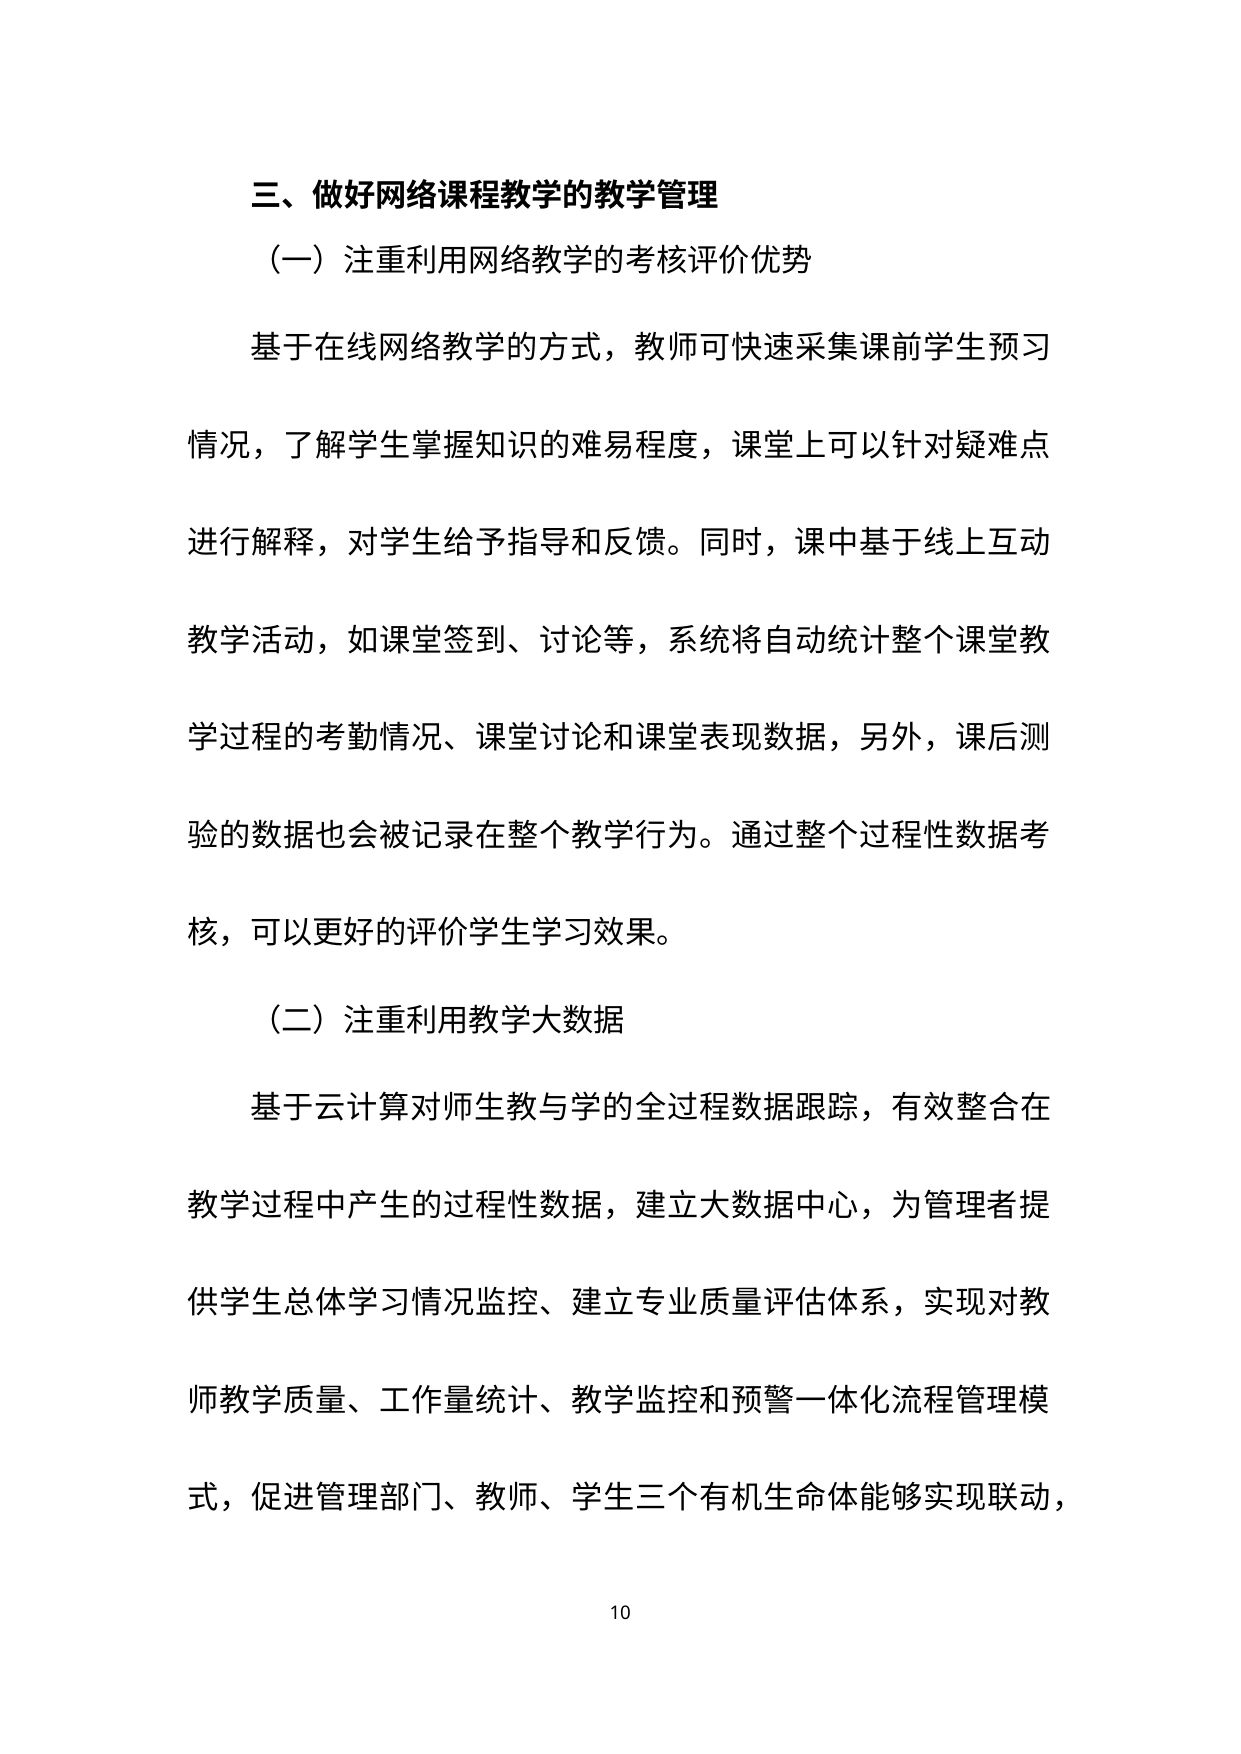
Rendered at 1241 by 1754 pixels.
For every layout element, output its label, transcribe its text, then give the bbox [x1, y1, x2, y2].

text （二）注重利用教学大数据 [187, 985, 1053, 1050]
text （一）注重利用网络教学的考核评价优势 [187, 225, 1053, 290]
text 三、做好网络课程教学的教学管理 [187, 160, 1053, 225]
text 基于在线网络教学的方式，教师可快速采集课前学生预习情况，了解学生掌握知识的难易程度，课堂上可以针对疑难点进行解释，对学生给予指导和反馈。同时，课中基于线上互动教学活动，如课堂签到、讨论等，系统将自动统计整个课堂教学过程的考勤情况、课堂讨论和课堂表现数据，另外，课后测验的数据也会被记录在整个教学行为。通过整个过程性数据考核，可以更好的评价学生学习效果。 [187, 312, 1053, 962]
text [187, 1073, 1053, 1528]
